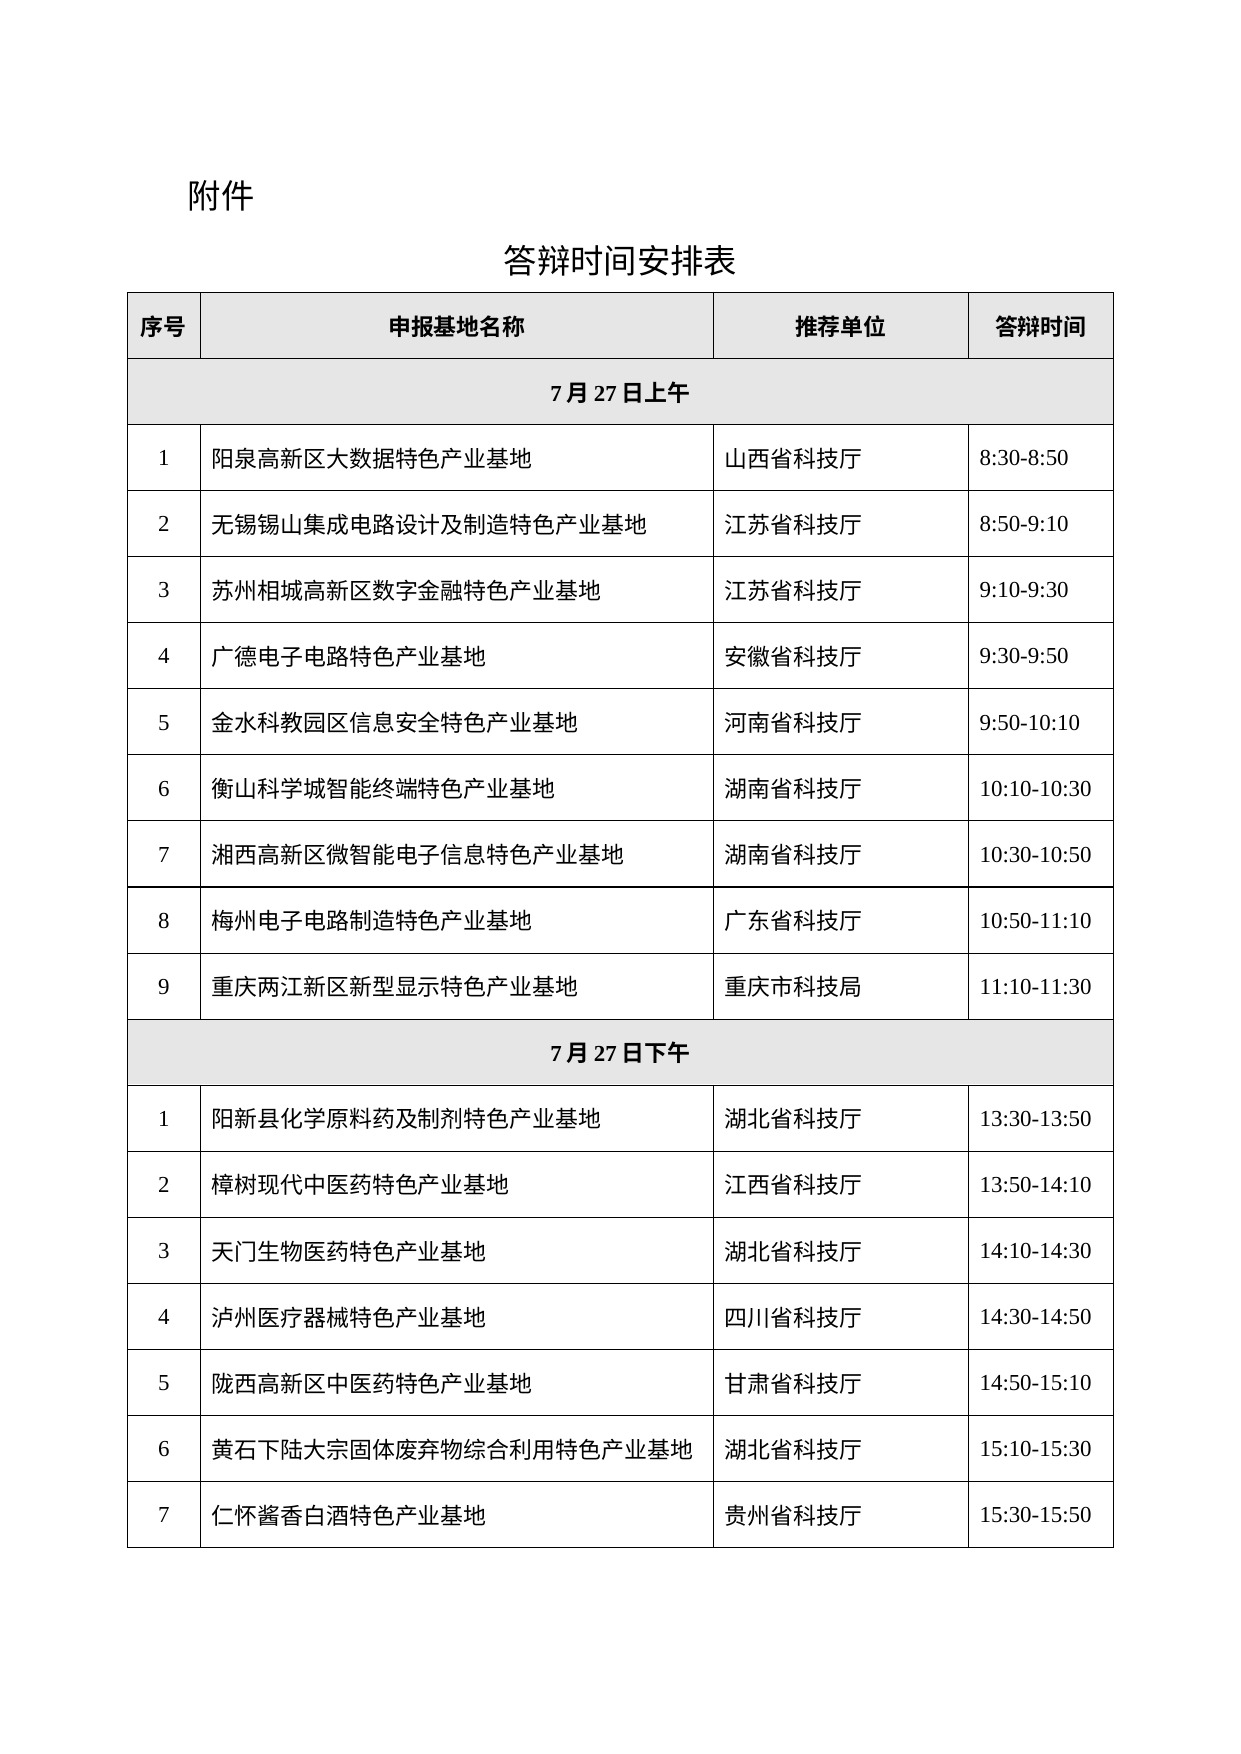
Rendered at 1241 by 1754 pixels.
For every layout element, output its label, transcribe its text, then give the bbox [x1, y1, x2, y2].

table_cell 6 [128, 755, 200, 820]
table_cell 2 [128, 1152, 200, 1217]
table_cell 14:30-14:50 [969, 1284, 1113, 1349]
table_cell 衡山科学城智能终端特色产业基地 [201, 755, 713, 820]
table_cell 湖北省科技厅 [714, 1218, 968, 1283]
table_header 申报基地名称 [201, 293, 713, 358]
table_cell 14:10-14:30 [969, 1218, 1113, 1283]
table_cell 天门生物医药特色产业基地 [201, 1218, 713, 1283]
table_cell 10:10-10:30 [969, 755, 1113, 820]
table_cell 14:50-15:10 [969, 1350, 1113, 1415]
table_cell 湖南省科技厅 [714, 755, 968, 820]
table_cell 阳新县化学原料药及制剂特色产业基地 [201, 1086, 713, 1151]
table_header 推荐单位 [714, 293, 968, 358]
text 附件 [187, 162, 1053, 227]
table_cell 1 [128, 1086, 200, 1151]
table_cell 阳泉高新区大数据特色产业基地 [201, 425, 713, 490]
table_cell 5 [128, 689, 200, 754]
table_cell 甘肃省科技厅 [714, 1350, 968, 1415]
table_cell 安徽省科技厅 [714, 623, 968, 688]
table_cell 四川省科技厅 [714, 1284, 968, 1349]
table_cell 5 [128, 1350, 200, 1415]
table_cell 9:10-9:30 [969, 557, 1113, 622]
table_cell 湖北省科技厅 [714, 1086, 968, 1151]
table_cell 15:30-15:50 [969, 1482, 1113, 1547]
table_cell 9:50-10:10 [969, 689, 1113, 754]
table_cell 8:50-9:10 [969, 491, 1113, 556]
table_cell 3 [128, 557, 200, 622]
table_cell 江苏省科技厅 [714, 557, 968, 622]
table_cell 8 [128, 888, 200, 952]
table_cell 梅州电子电路制造特色产业基地 [201, 888, 713, 952]
table_header 序号 [128, 293, 200, 358]
table_cell 湘西高新区微智能电子信息特色产业基地 [201, 821, 713, 886]
table_cell 陇西高新区中医药特色产业基地 [201, 1350, 713, 1415]
table_cell 江西省科技厅 [714, 1152, 968, 1217]
table_cell 江苏省科技厅 [714, 491, 968, 556]
table_cell 7 [128, 821, 200, 886]
table_cell 7 [128, 1482, 200, 1547]
table_cell 广东省科技厅 [714, 888, 968, 952]
table_cell 13:50-14:10 [969, 1152, 1113, 1217]
table_cell 15:10-15:30 [969, 1416, 1113, 1481]
table_cell 10:30-10:50 [969, 821, 1113, 886]
table_cell 4 [128, 623, 200, 688]
text 答辩时间安排表 [187, 227, 1053, 292]
table_cell 湖北省科技厅 [714, 1416, 968, 1481]
table_cell 8:30-8:50 [969, 425, 1113, 490]
table_cell 2 [128, 491, 200, 556]
table_cell 9 [128, 954, 200, 1018]
table_cell 1 [128, 425, 200, 490]
table_cell 樟树现代中医药特色产业基地 [201, 1152, 713, 1217]
table_cell 无锡锡山集成电路设计及制造特色产业基地 [201, 491, 713, 556]
table_cell 7月27日上午 [128, 359, 1113, 424]
table_header 答辩时间 [969, 293, 1113, 358]
table_cell 11:10-11:30 [969, 954, 1113, 1018]
table_cell 13:30-13:50 [969, 1086, 1113, 1151]
table_cell 仁怀酱香白酒特色产业基地 [201, 1482, 713, 1547]
table_cell 7月27日下午 [128, 1020, 1113, 1084]
table_cell 重庆市科技局 [714, 954, 968, 1018]
table_cell 重庆两江新区新型显示特色产业基地 [201, 954, 713, 1018]
table_cell 10:50-11:10 [969, 888, 1113, 952]
table_cell 广德电子电路特色产业基地 [201, 623, 713, 688]
table_cell 河南省科技厅 [714, 689, 968, 754]
table_cell 黄石下陆大宗固体废弃物综合利用特色产业基地 [201, 1416, 713, 1481]
table_cell 贵州省科技厅 [714, 1482, 968, 1547]
table_cell 4 [128, 1284, 200, 1349]
table_cell 3 [128, 1218, 200, 1283]
table_cell 金水科教园区信息安全特色产业基地 [201, 689, 713, 754]
table_cell 湖南省科技厅 [714, 821, 968, 886]
table_cell 山西省科技厅 [714, 425, 968, 490]
table_cell 泸州医疗器械特色产业基地 [201, 1284, 713, 1349]
table_cell 9:30-9:50 [969, 623, 1113, 688]
table_cell 6 [128, 1416, 200, 1481]
table_cell 苏州相城高新区数字金融特色产业基地 [201, 557, 713, 622]
